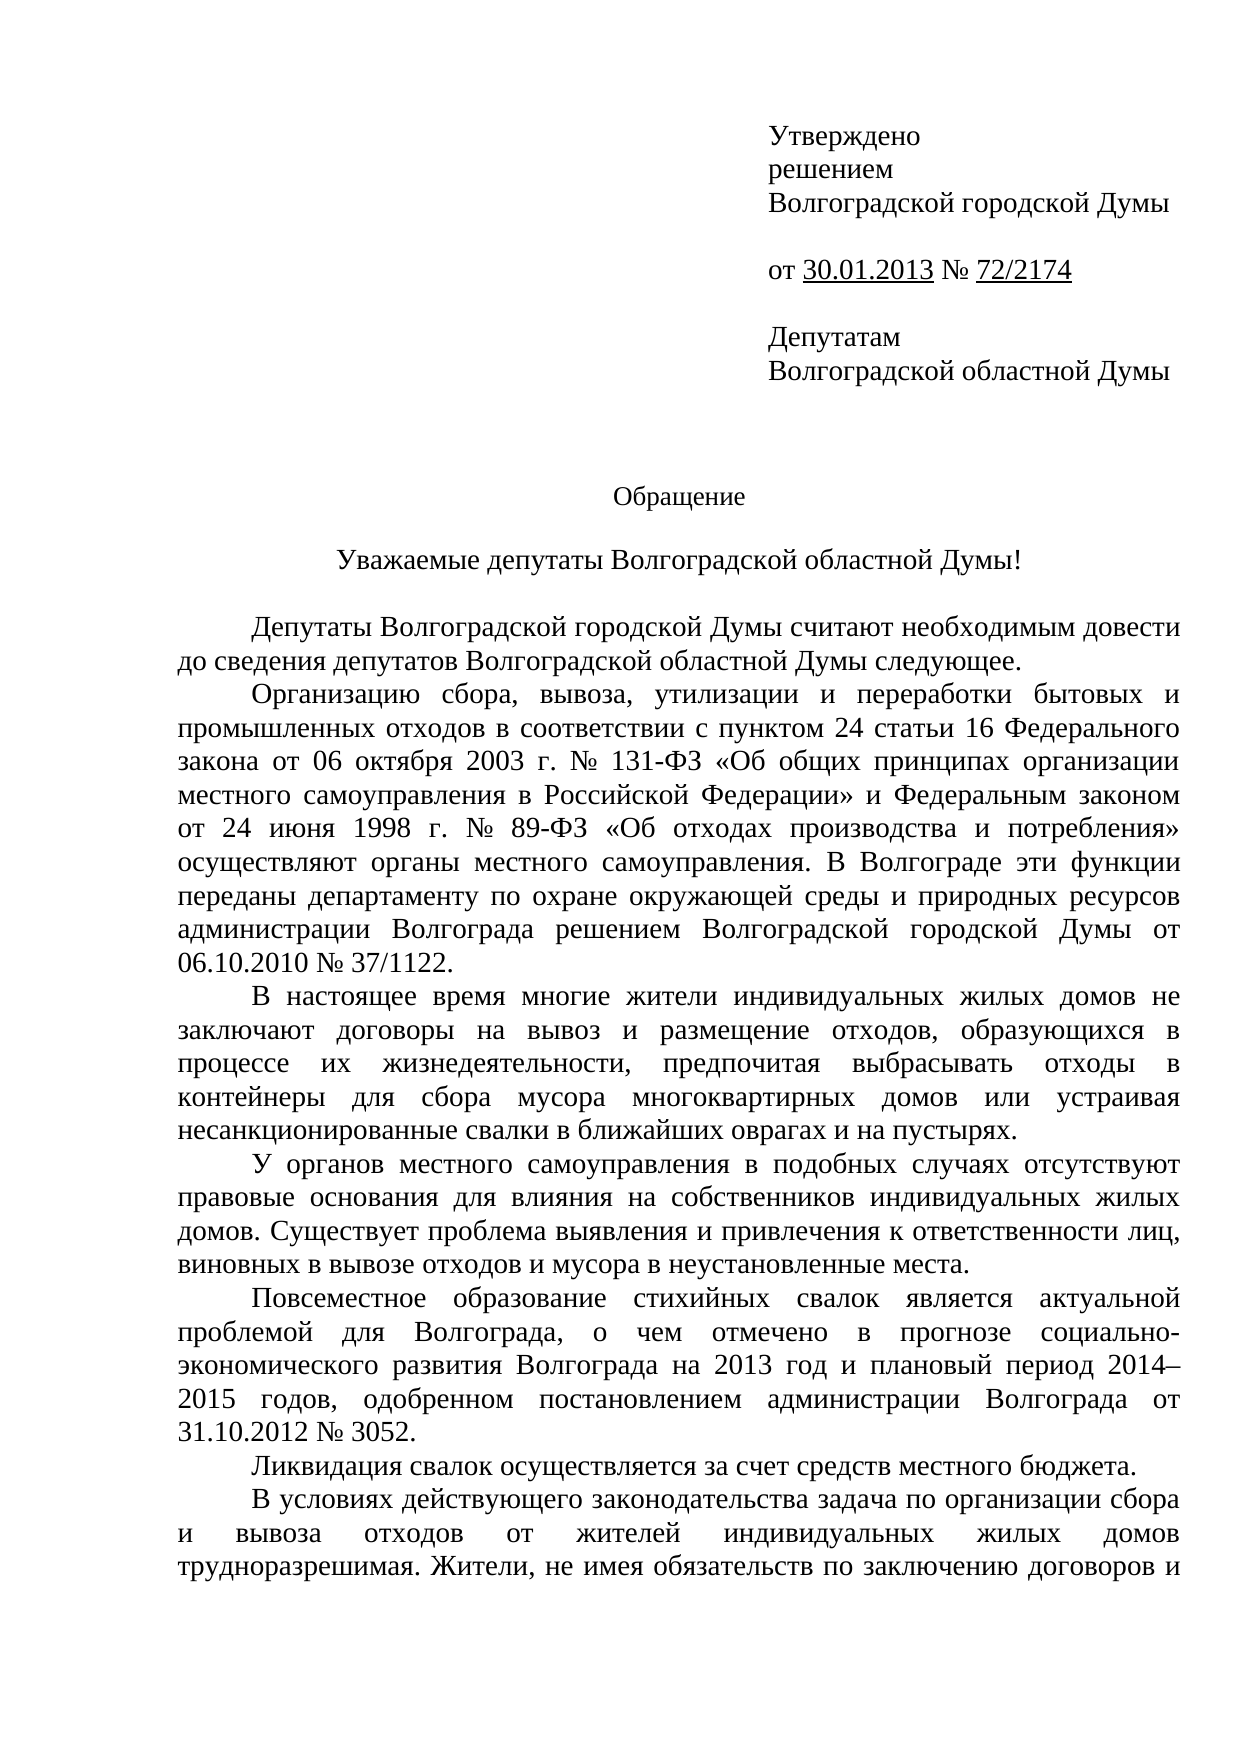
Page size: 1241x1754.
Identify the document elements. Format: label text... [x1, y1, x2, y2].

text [177, 1481, 1181, 1582]
text Депутатам [768, 319, 1181, 353]
text Уважаемые депутаты Волгоградской областной Думы! [177, 542, 1181, 576]
text Повсеместное образование стихийных свалок является актуальной проблемой для Волгограда, о чем отмечено в прогнозе социально-экономического развития Волгограда на 2013 год и плановый период 2014–2015 годов, одобренном постановлением администрации Волгограда от 31.10.2012 № 3052. [177, 1280, 1181, 1448]
text решением [768, 152, 1181, 185]
text Ликвидация свалок осуществляется за счет средств местного бюджета. [177, 1448, 1181, 1481]
text Утверждено [768, 118, 1181, 152]
text от 30.01.2013 № 72/2174 [768, 252, 1181, 286]
text Волгоградской городской Думы [768, 185, 1181, 219]
text Депутаты Волгоградской городской Думы считают необходимым довести до сведения депутатов Волгоградской областной Думы следующее. [177, 609, 1181, 676]
text Волгоградской областной Думы [768, 353, 1181, 386]
title Обращение [177, 480, 1181, 511]
text Организацию сбора, вывоза, утилизации и переработки бытовых и промышленных отходов в соответствии с пунктом 24 статьи 16 Федерального закона от 06 октября 2003 г. № 131-ФЗ «Об общих принципах организации местного самоуправления в Российской Федерации» и Федеральным законом от 24 июня 1998 г. № 89-ФЗ «Об отходах производства и потребления» осуществляют органы местного самоуправления. В Волгограде эти функции переданы департаменту по охране окружающей среды и природных ресурсов администрации Волгограда решением Волгоградской городской Думы от 06.10.2010 № 37/1122. [177, 676, 1181, 978]
text У органов местного самоуправления в подобных случаях отсутствуют правовые основания для влияния на собственников индивидуальных жилых домов. Существует проблема выявления и привлечения к ответственности лиц, виновных в вывозе отходов и мусора в неустановленные места. [177, 1146, 1181, 1280]
text В настоящее время многие жители индивидуальных жилых домов не заключают договоры на вывоз и размещение отходов, образующихся в процессе их жизнедеятельности, предпочитая выбрасывать отходы в контейнеры для сбора мусора многоквартирных домов или устраивая несанкционированные свалки в ближайших оврагах и на пустырях. [177, 978, 1181, 1146]
